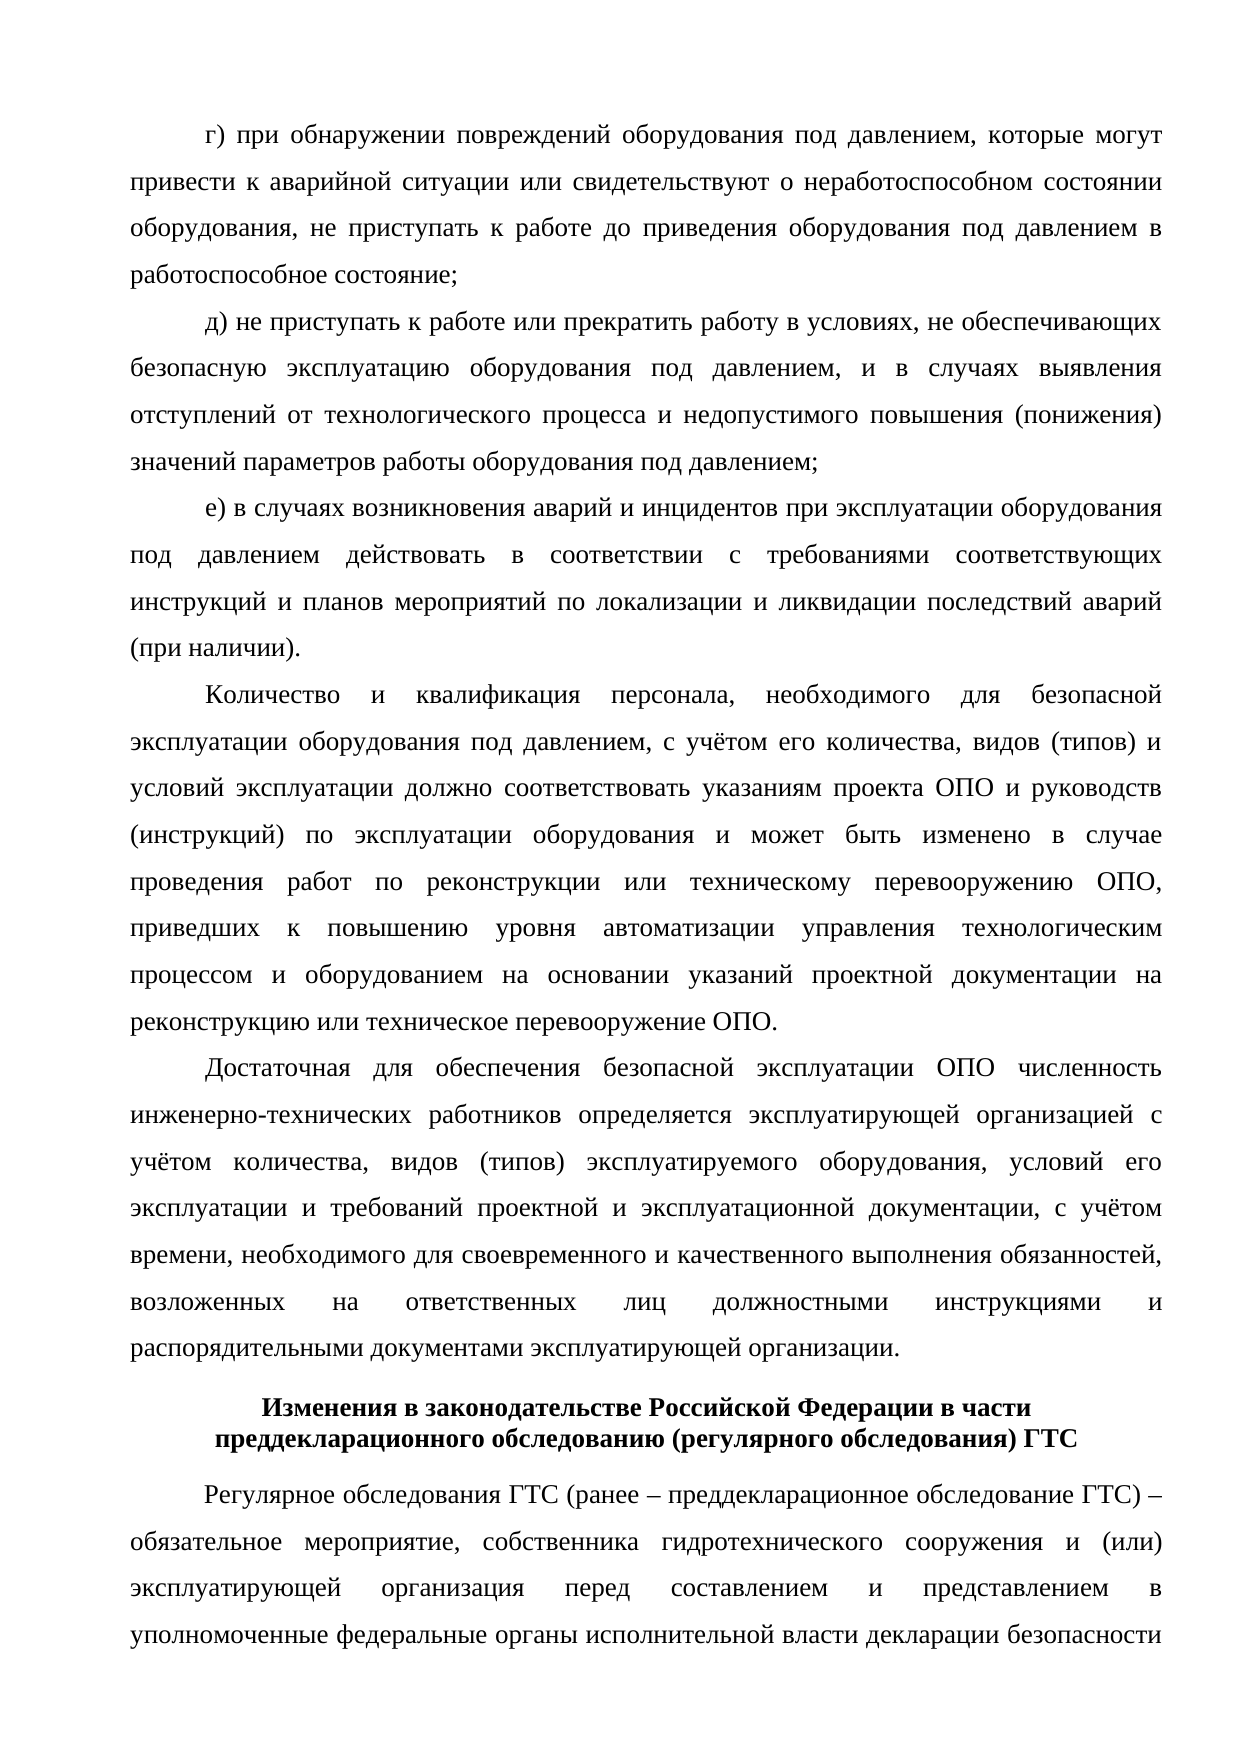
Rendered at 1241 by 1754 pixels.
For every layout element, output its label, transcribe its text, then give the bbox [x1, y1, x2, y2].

text е) в случаях возникновения аварий и инцидентов при эксплуатации оборудования под давлением действовать в соответствии с требованиями соответствующих инструкций и планов мероприятий по локализации и ликвидации последствий аварий (при наличии). [130, 491, 1163, 663]
text Достаточная для обеспечения безопасной эксплуатации ОПО численность инженерно-технических работников определяется эксплуатирующей организацией с учётом количества, видов (типов) эксплуатируемого оборудования, условий его эксплуатации и требований проектной и эксплуатационной документации, с учётом времени, необходимого для своевременного и качественного выполнения обязанностей, возложенных на ответственных лиц должностными инструкциями и распорядительными документами эксплуатирующей организации. [130, 1051, 1163, 1363]
text г) при обнаружении повреждений оборудования под давлением, которые могут привести к аварийной ситуации или свидетельствуют о неработоспособном состоянии оборудования, не приступать к работе до приведения оборудования под давлением в работоспособное состояние; [130, 118, 1163, 289]
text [130, 1478, 1163, 1649]
text Изменения в законодательстве Российской Федерации в части преддекларационного обследованию (регулярного обследования) ГТС [130, 1391, 1163, 1453]
text д) не приступать к работе или прекратить работу в условиях, не обеспечивающих безопасную эксплуатацию оборудования под давлением, и в случаях выявления отступлений от технологического процесса и недопустимого повышения (понижения) значений параметров работы оборудования под давлением; [130, 305, 1163, 476]
text Количество и квалификация персонала, необходимого для безопасной эксплуатации оборудования под давлением, с учётом его количества, видов (типов) и условий эксплуатации должно соответствовать указаниям проекта ОПО и руководств (инструкций) по эксплуатации оборудования и может быть изменено в случае проведения работ по реконструкции или техническому перевооружению ОПО, приведших к повышению уровня автоматизации управления технологическим процессом и оборудованием на основании указаний проектной документации на реконструкцию или техническое перевооружение ОПО. [130, 678, 1163, 1036]
